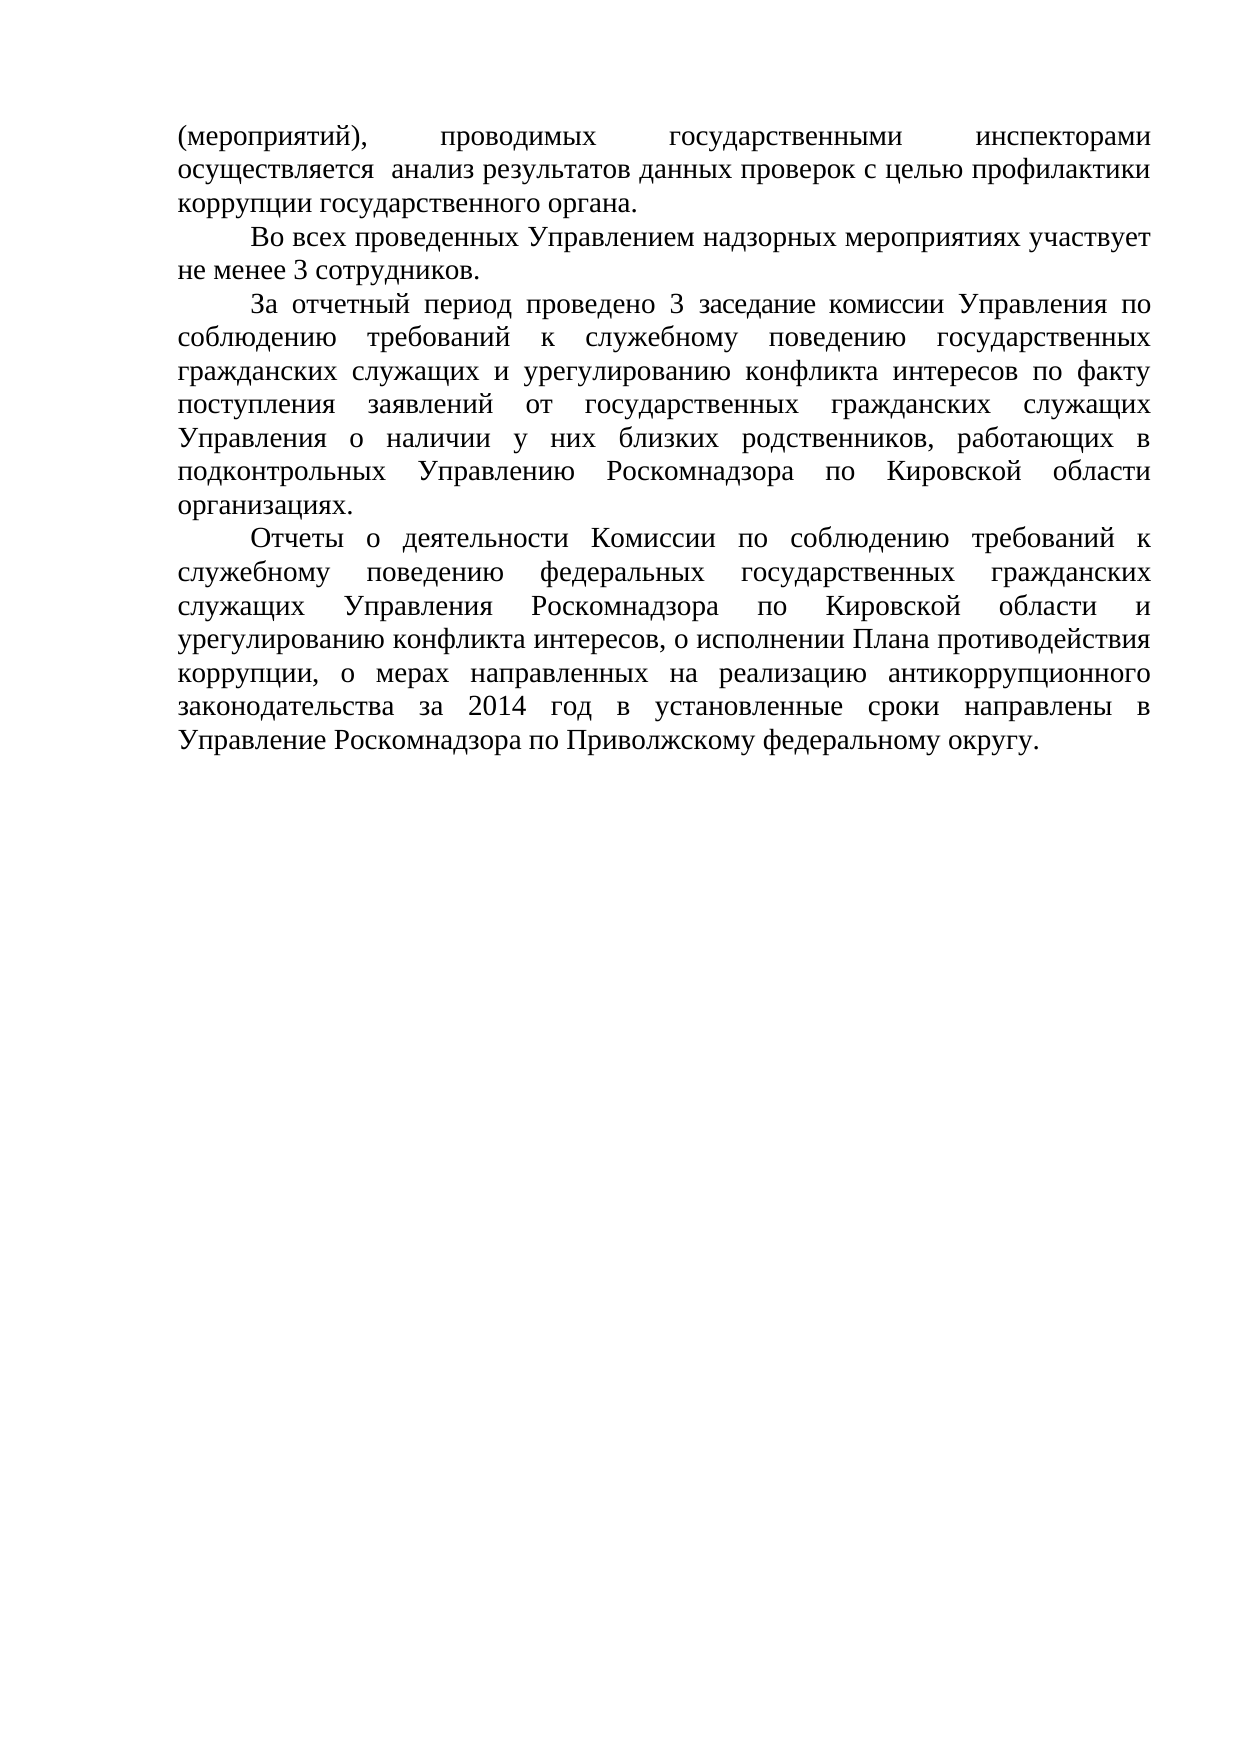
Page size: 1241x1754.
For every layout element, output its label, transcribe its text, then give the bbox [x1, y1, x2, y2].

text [177, 118, 1152, 219]
text Отчеты о деятельности Комиссии по соблюдению требований к служебному поведению федеральных государственных гражданских служащих Управления Роскомнадзора по Кировской области и урегулированию конфликта интересов, о исполнении Плана противодействия коррупции, о мерах направленных на реализацию антикоррупционного законодательства за 2014 год в установленные сроки направлены в Управление Роскомнадзора по Приволжскому федеральному округу. [177, 521, 1152, 755]
text За отчетный период проведено 3 заседание комиссии Управления по соблюдению требований к служебному поведению государственных гражданских служащих и урегулированию конфликта интересов по факту поступления заявлений от государственных гражданских служащих Управления о наличии у них близких родственников, работающих в подконтрольных Управлению Роскомнадзора по Кировской области организациях. [177, 286, 1152, 521]
text Во всех проведенных Управлением надзорных мероприятиях участвует не менее 3 сотрудников. [177, 219, 1152, 286]
